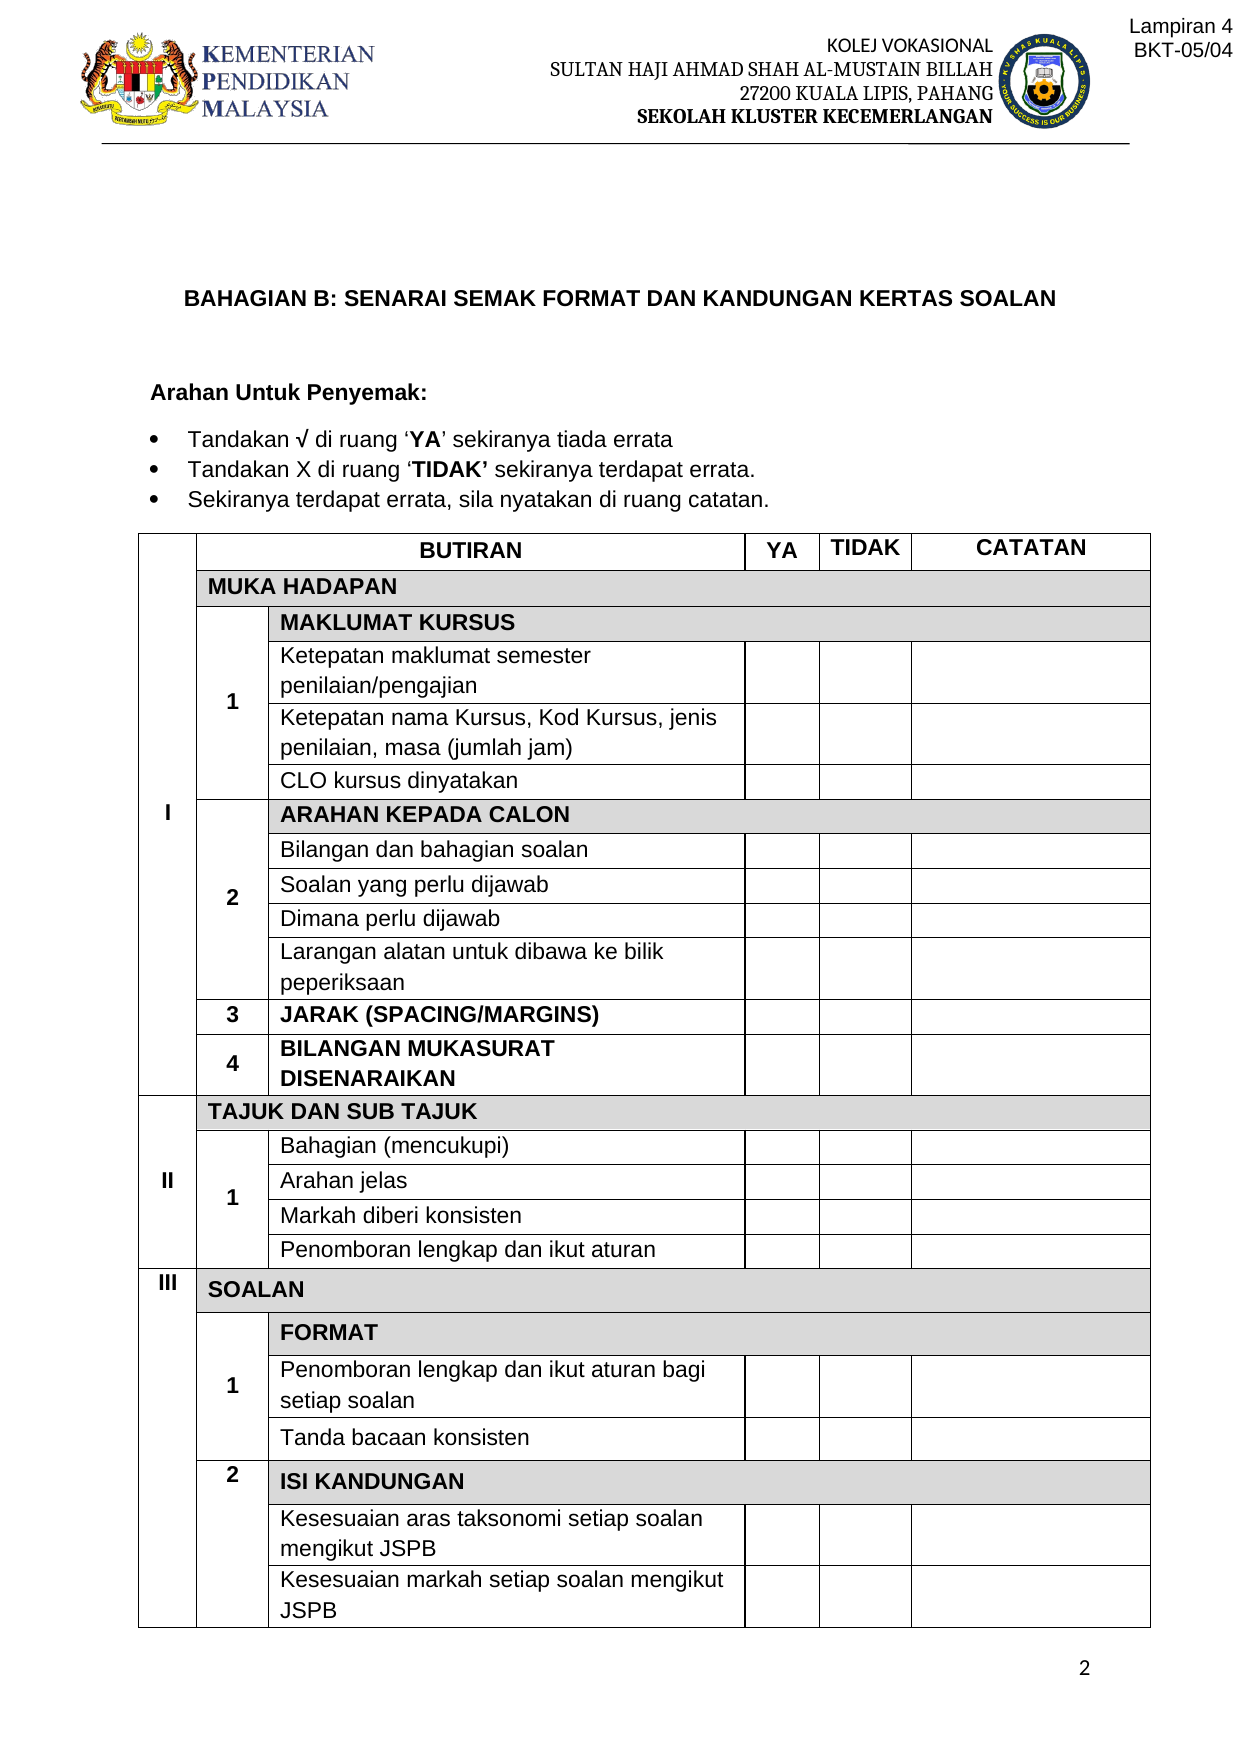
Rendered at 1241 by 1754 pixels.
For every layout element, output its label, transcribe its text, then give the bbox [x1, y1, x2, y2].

table_cell Tanda bacaan konsisten [269, 1418, 744, 1460]
table_cell [912, 904, 1150, 937]
table_cell [746, 1035, 819, 1095]
table_cell Larangan alatan untuk dibawa ke bilik peperiksaan [269, 938, 744, 999]
table_cell [746, 1356, 819, 1417]
table_cell Soalan yang perlu dijawab [269, 869, 744, 903]
table_cell ARAHAN KEPADA CALON [269, 800, 1150, 833]
table_cell [746, 1165, 819, 1199]
table_cell [746, 1418, 819, 1460]
table_cell Arahan jelas [269, 1165, 744, 1199]
table_cell 2 [197, 800, 268, 999]
table_cell [820, 765, 911, 798]
table_cell [912, 765, 1150, 798]
text Arahan Untuk Penyemak: [150, 379, 1090, 405]
table_cell Ketepatan maklumat semester penilaian/pengajian [269, 642, 744, 702]
table_cell TAJUK DAN SUB TAJUK [197, 1096, 1150, 1129]
table_cell [820, 869, 911, 903]
table_header CATATAN [912, 534, 1150, 569]
table_header I [139, 534, 196, 1095]
table_header BUTIRAN [197, 534, 744, 569]
table_cell 4 [197, 1035, 268, 1095]
table_cell [912, 834, 1150, 868]
table_cell [746, 869, 819, 903]
table_cell [820, 1356, 911, 1417]
table_cell [912, 1200, 1150, 1234]
table_cell [746, 1000, 819, 1033]
table_cell [912, 1131, 1150, 1164]
table_cell [746, 1235, 819, 1268]
text BAHAGIAN B: SENARAI SEMAK FORMAT DAN KANDUNGAN KERTAS SOALAN [150, 285, 1090, 311]
table_cell [820, 1200, 911, 1234]
table_cell Kesesuaian aras taksonomi setiap soalan mengikut JSPB [269, 1505, 744, 1565]
table_cell [746, 834, 819, 868]
table_cell [746, 1566, 819, 1627]
table_cell 3 [197, 1000, 268, 1033]
list Sekiranya terdapat errata, sila nyatakan di ruang catatan. [150, 486, 1090, 512]
table_cell [746, 938, 819, 999]
table_cell Bahagian (mencukupi) [269, 1131, 744, 1164]
table_cell [820, 904, 911, 937]
table_cell CLO kursus dinyatakan [269, 765, 744, 798]
table_cell [912, 869, 1150, 903]
table_cell SOALAN [197, 1269, 1150, 1312]
table_cell Kesesuaian markah setiap soalan mengikut JSPB [269, 1566, 744, 1627]
table_cell [820, 1131, 911, 1164]
picture [75, 27, 379, 133]
table_cell BILANGAN MUKASURAT DISENARAIKAN [269, 1035, 744, 1095]
table_header YA [746, 534, 819, 569]
table_cell 1 [197, 607, 268, 798]
table_cell JARAK (SPACING/MARGINS) [269, 1000, 744, 1033]
table_cell Penomboran lengkap dan ikut aturan bagi setiap soalan [269, 1356, 744, 1417]
table_cell Ketepatan nama Kursus, Kod Kursus, jenis penilaian, masa (jumlah jam) [269, 704, 744, 764]
table_cell [746, 704, 819, 764]
table_cell Dimana perlu dijawab [269, 904, 744, 937]
table_cell [820, 1235, 911, 1268]
table_cell [820, 938, 911, 999]
table_cell 2 [197, 1461, 268, 1627]
table_cell [820, 1418, 911, 1460]
table_cell [912, 1165, 1150, 1199]
table_cell Bilangan dan bahagian soalan [269, 834, 744, 868]
table_cell [912, 704, 1150, 764]
list Tandakan √ di ruang ‘YA’ sekiranya tiada errata [150, 426, 1090, 452]
table_cell [746, 904, 819, 937]
table_cell [820, 1566, 911, 1627]
table_cell 1 [197, 1131, 268, 1268]
table_cell [912, 1418, 1150, 1460]
list Tandakan X di ruang ‘TIDAK’ sekiranya terdapat errata. [150, 456, 1090, 482]
table_cell 1 [197, 1313, 268, 1460]
table_cell MAKLUMAT KURSUS [269, 607, 1150, 641]
table_cell II [139, 1096, 196, 1268]
table_cell Penomboran lengkap dan ikut aturan [269, 1235, 744, 1268]
table_cell MUKA HADAPAN [197, 571, 1150, 606]
table_cell [912, 642, 1150, 702]
table_cell [912, 1000, 1150, 1033]
table_cell Markah diberi konsisten [269, 1200, 744, 1234]
table_cell [746, 1200, 819, 1234]
table_cell [912, 1235, 1150, 1268]
table_header TIDAK [820, 534, 911, 569]
table_cell [912, 938, 1150, 999]
table_cell [820, 834, 911, 868]
table_cell [820, 1165, 911, 1199]
table_cell [912, 1356, 1150, 1417]
table_cell [820, 1035, 911, 1095]
table_cell [912, 1035, 1150, 1095]
table_cell [820, 1000, 911, 1033]
table_cell [912, 1566, 1150, 1627]
table_cell III [139, 1269, 196, 1627]
table_cell ISI KANDUNGAN [269, 1461, 1150, 1504]
picture [996, 31, 1092, 131]
table_cell FORMAT [269, 1313, 1150, 1355]
table_cell [746, 642, 819, 702]
table_cell [820, 642, 911, 702]
table_cell [820, 704, 911, 764]
table_cell [746, 765, 819, 798]
table_cell [820, 1505, 911, 1565]
table_cell [912, 1505, 1150, 1565]
table_cell [746, 1131, 819, 1164]
table_cell [746, 1505, 819, 1565]
